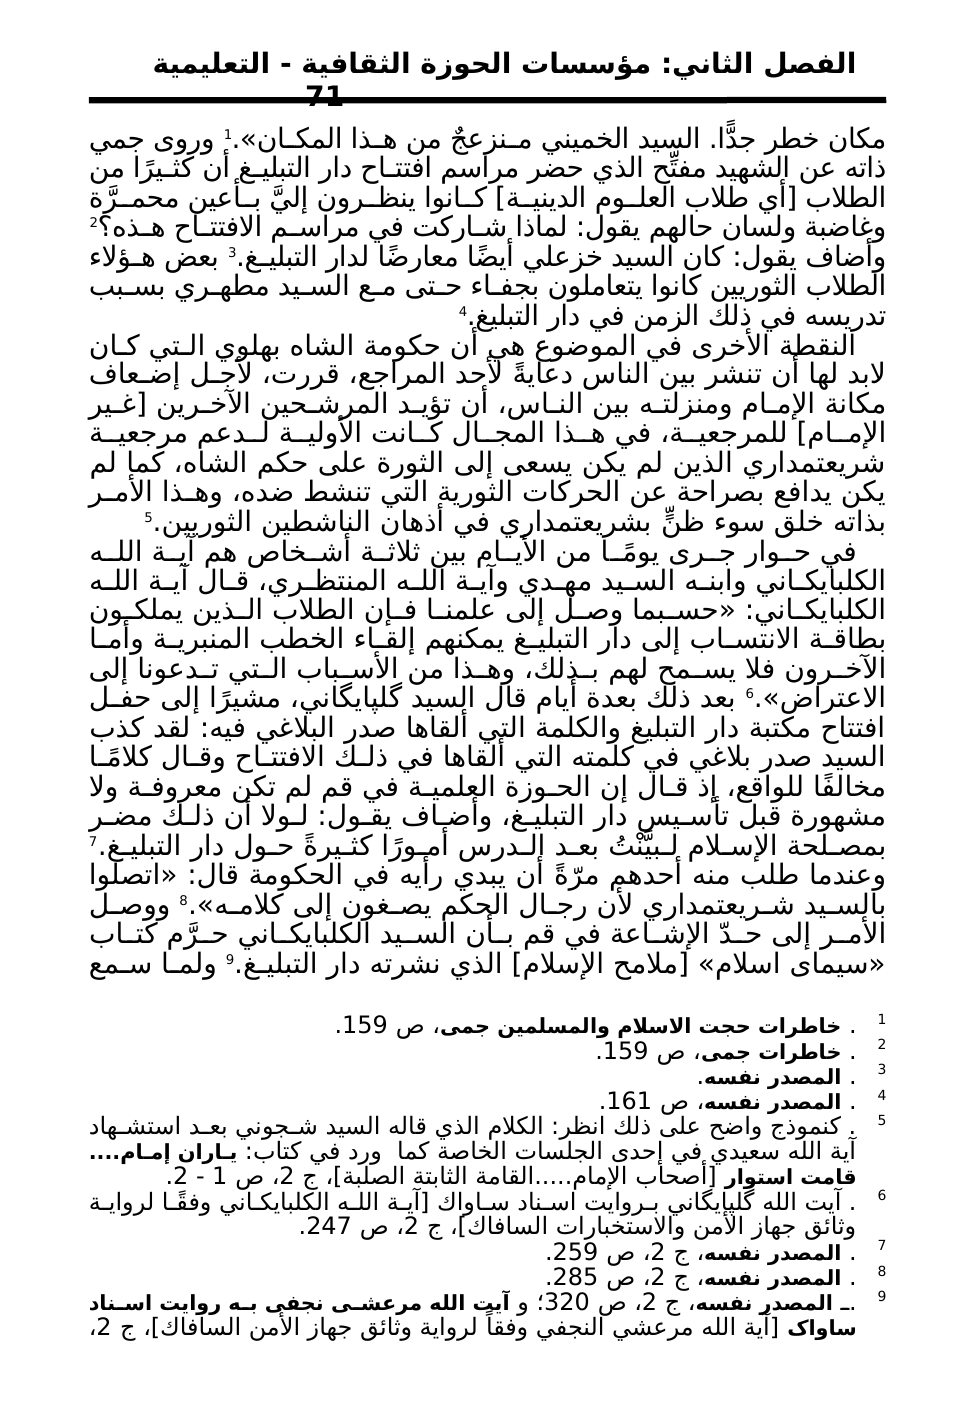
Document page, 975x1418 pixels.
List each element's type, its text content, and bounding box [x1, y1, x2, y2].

text النقطة الأخرى في الموضوع هي أن حكومة الشاه بهلوي التي كان لابد لها أن تنشر بين الناس دعايةً لأحد المراجع، قررت، لأجل إضعاف مكانة الإمام ومنزلته بين الناس، أن تؤيد المرشحين الآخرين [غير الإمام] للمرجعية، في هذا المجال كانت الأولية لدعم مرجعية شريعتمداري الذين لم يكن يسعى إلى الثورة على حكم الشاه، كما لم يكن يدافع بصراحة عن الحركات الثورية التي تنشط ضده، وهذا الأمر بذاته خلق سوء ظنٍّ بشريعتمداري في أذهان الناشطين الثوريين. [89, 331, 886, 538]
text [89, 125, 886, 331]
text في حوار جرى يومًا من الأيام بين ثلاثة أشخاص هم آية الله الكلبايكاني وابنه السيد مهدي وآية الله المنتظري، قال آية الله الكلبايكاني: «حسبما وصل إلى علمنا فإن الطلاب الذين يملكون بطاقة الانتساب إلى دار التبليغ يمكنهم إلقاء الخطب المنبرية وأما الآخرون فلا يسمح لهم بذلك، وهذا من الأسباب التي تدعونا إلى الاعتراض». بعد ذلك بعدة أيام قال السيد گلپايگاني، مشيرًا إلى حفل افتتاح مكتبة دار التبليغ والكلمة التي ألقاها صدر البلاغي فيه: لقد كذب السيد صدر بلاغي في كلمته التي ألقاها في ذلك الافتتاح وقال كلامًا مخالفًا للواقع، إذ قال إن الحوزة العلمية في قم لم تكن معروفة ولا مشهورة قبل تأسيس دار التبليغ، وأضاف يقول: لولا أن ذلك مضر بمصلحة الإسلام لبيَّنْتُ بعد الدرس أمورًا كثيرةً حول دار التبليغ. وعندما طلب منه أحدهم مرّةً أن يبدي رأيه في الحكومة قال: «اتصلوا بالسيد شريعتمداري لأن رجال الحكم يصغون إلى كلامه». ووصل الأمر إلى حدّ الإشاعة في قم بأن السيد الكلبايكاني حرَّم كتاب «سيماى اسلام» [ملامح الإسلام] الذي نشرته دار التبليغ. ولما سمع جهاز السافاك بأن السيد الكلبايكاني والسيد شريعتمداري يعتزمان السفر إلى مشهد أوعز إلى عملائه أن «يعدُّوا العدة لهذا الموضوع ويقوموا باستقبال حافل ومجلَّل لشريعتمداري كما يليق به، وأن يمنعوا في الوقت نفسه استقبال الناس للكلبايكاني». في إحدى الأيام جاء السيد عبد الرسول قائمي، أحد علماء الدين ذوي النفوذ والذي يقيم في مدينة عبادان، إلى قم كي يسعى إلى إصلاح ذات البين وإيجاد التوافق بين هذين المرجعين، فقال له آية الله الكلبايكاني: «لو اتبع السيد شريعتمداري منهجًا مشابهًا للمنهج الذي أتبعه وقطع علاقته بمسؤولي النظام، فأنا مستعد للتعاون معه». كان السبب في هذا اللوم أوالتوبيخ تخلُّف السيد شريعتمداري عن مماشاة السيد الكلبايكاني في بعض الخطوات القوية والصريحة التي اتخذها ضد الحكومة، مما أدى إلى إرسال السيد الكلبايكاني رسائلَ حادة للسيد شريعتمداري. يقول السيد موسوي فرد: عندما ذهبنا برفقة عدد من طلاب [العلوم الدينية] إلى السيد شريعتمداري وقلنا له لقد قام النظام بنفي أساتذتنا أو اعتقالهم وتعذيبهم في السجن وقد أدى ذلك إلى تعطُّل عمل الحوزة العلمية، استمع إلينا السيد شريعتمداري وبعد برهة من الزمن رفع رأسه وقال: نحن لسنا مسؤولين عن هذه الأعمال وليس مطلوبًا منا أن نعطي جوابًا عنها. إن الذين يثورون الآن لا يثورون لأجل الله بل يثورون لأجل الخميني. لماذا تسألونني أنا ولماذا جئتم إلى هنا من الأساس؟ [89, 538, 886, 980]
